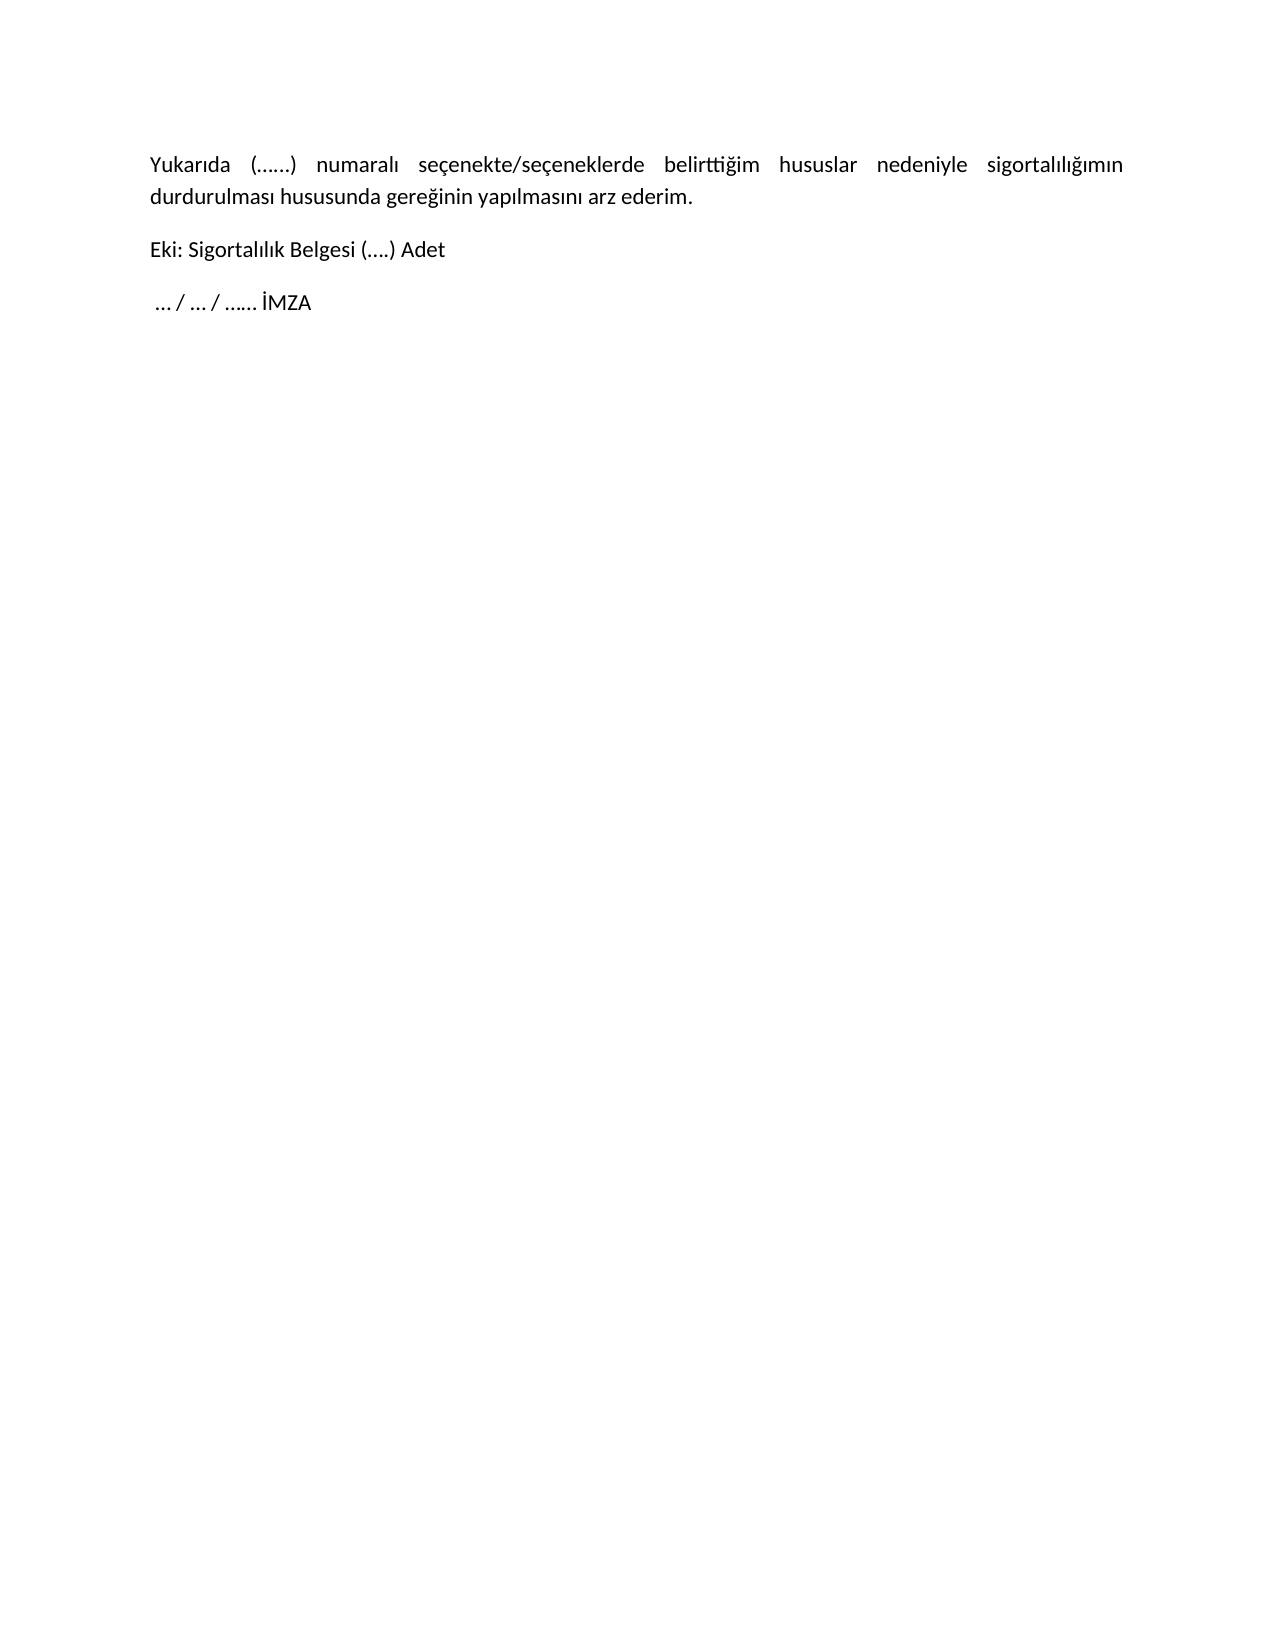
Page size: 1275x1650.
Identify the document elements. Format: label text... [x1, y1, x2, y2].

text Eki: Sigortalılık Belgesi (….) Adet [150, 235, 1125, 263]
text … / … / …… İMZA [150, 288, 1125, 316]
text Yukarıda (…...) numaralı seçenekte/seçeneklerde belirttiğim hususlar nedeniyle sigortalılığımın durdurulması hususunda gereğinin yapılmasını arz ederim. [150, 150, 1125, 210]
